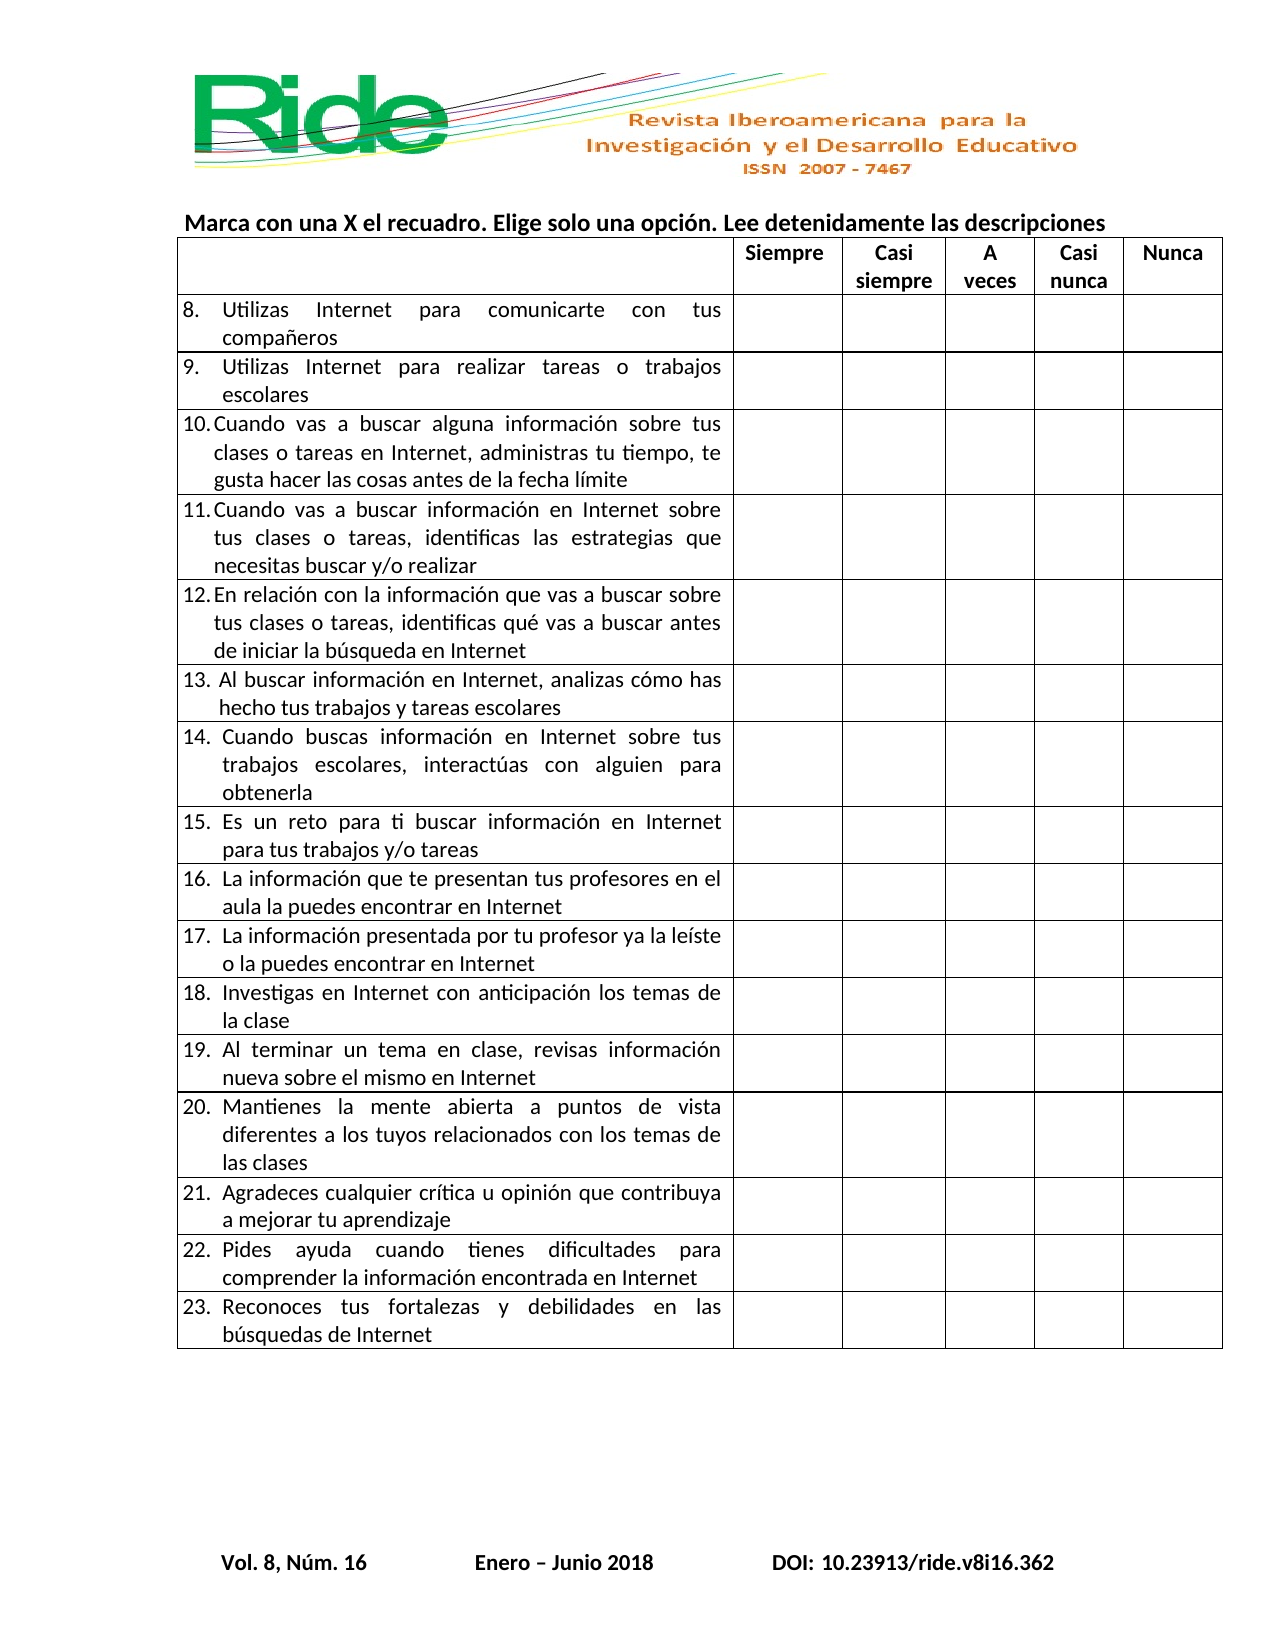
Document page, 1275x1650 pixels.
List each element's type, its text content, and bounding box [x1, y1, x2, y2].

table_cell [1035, 807, 1123, 863]
table_cell Mantienes la mente abierta a puntos de vista diferentes a los tuyos relacionados con los temas de las clases [178, 1093, 733, 1177]
table_cell Utilizas Internet para comunicarte con tus compañeros [178, 295, 733, 351]
table_cell [734, 1235, 842, 1291]
table_cell [946, 353, 1034, 408]
table_header A veces [946, 238, 1034, 294]
table_cell [1124, 495, 1222, 579]
table_cell [843, 807, 945, 863]
table_cell [946, 295, 1034, 351]
table_cell [843, 353, 945, 408]
table_cell [734, 1035, 842, 1091]
table_cell [843, 1093, 945, 1177]
table_header Nunca [1124, 238, 1222, 294]
table_cell [843, 495, 945, 579]
table_cell [946, 1235, 1034, 1291]
table_cell [1035, 495, 1123, 579]
table_cell [734, 580, 842, 664]
table_cell [1124, 665, 1222, 721]
table_cell [734, 1178, 842, 1234]
table_cell [946, 1093, 1034, 1177]
table_cell [734, 722, 842, 806]
table_cell [946, 807, 1034, 863]
table_cell [1124, 921, 1222, 977]
table_cell [1035, 864, 1123, 920]
table_cell [843, 1292, 945, 1348]
table_cell [1035, 295, 1123, 351]
table_cell [1124, 1292, 1222, 1348]
table_cell [843, 722, 945, 806]
table_cell [1035, 1093, 1123, 1177]
table_cell Utilizas Internet para realizar tareas o trabajos escolares [178, 353, 733, 408]
table_header Siempre [734, 238, 842, 294]
table_cell [734, 410, 842, 494]
table_cell [946, 495, 1034, 579]
table_cell En relación con la información que vas a buscar sobre tus clases o tareas, identificas qué vas a buscar antes de iniciar la búsqueda en Internet [178, 580, 733, 664]
table_cell Cuando buscas información en Internet sobre tus trabajos escolares, interactúas con alguien para obtenerla [178, 722, 733, 806]
table_cell La información presentada por tu profesor ya la leíste o la puedes encontrar en Internet [178, 921, 733, 977]
table_cell [1124, 807, 1222, 863]
table_cell [1035, 665, 1123, 721]
table_cell Al buscar información en Internet, analizas cómo has hecho tus trabajos y tareas escolares [178, 665, 733, 721]
table_cell Cuando vas a buscar información en Internet sobre tus clases o tareas, identificas las estrategias que necesitas buscar y/o realizar [178, 495, 733, 579]
table_cell [1124, 1035, 1222, 1091]
table_cell [734, 1093, 842, 1177]
table_cell [843, 295, 945, 351]
table_cell [734, 807, 842, 863]
table_cell La información que te presentan tus profesores en el aula la puedes encontrar en Internet [178, 864, 733, 920]
table_cell [1124, 722, 1222, 806]
table_cell [843, 1178, 945, 1234]
table_cell [1035, 1178, 1123, 1234]
table_cell [1035, 580, 1123, 664]
table_cell [843, 864, 945, 920]
table_header [178, 238, 733, 294]
table_header Casi siempre [843, 238, 945, 294]
table_cell Pides ayuda cuando tienes dificultades para comprender la información encontrada en Internet [178, 1235, 733, 1291]
table_cell [946, 1035, 1034, 1091]
table_cell [734, 665, 842, 721]
table_cell [734, 295, 842, 351]
table_cell [1124, 978, 1222, 1034]
table_cell Reconoces tus fortalezas y debilidades en las búsquedas de Internet [178, 1292, 733, 1348]
table_cell [1035, 1235, 1123, 1291]
table_cell [946, 864, 1034, 920]
table_cell Al terminar un tema en clase, revisas información nueva sobre el mismo en Internet [178, 1035, 733, 1091]
table_cell [843, 921, 945, 977]
table_cell [1124, 1178, 1222, 1234]
table_cell [734, 353, 842, 408]
table_header Casi nunca [1035, 238, 1123, 294]
table_cell [1035, 410, 1123, 494]
table_cell [1035, 353, 1123, 408]
table_cell [946, 1178, 1034, 1234]
table_cell [734, 1292, 842, 1348]
table_cell [946, 410, 1034, 494]
table_cell [1035, 978, 1123, 1034]
table_cell [946, 580, 1034, 664]
table_cell [1124, 864, 1222, 920]
table_cell [843, 410, 945, 494]
table_cell [946, 978, 1034, 1034]
text Marca con una X el recuadro. Elige solo una opción. Lee detenidamente las descripciones [184, 207, 1152, 237]
table_cell [1035, 921, 1123, 977]
picture [194, 73, 1081, 177]
table_cell [734, 864, 842, 920]
table_cell [1124, 1235, 1222, 1291]
table_cell [734, 495, 842, 579]
table_cell [734, 921, 842, 977]
table_cell [843, 978, 945, 1034]
table_cell [1124, 410, 1222, 494]
table_cell Cuando vas a buscar alguna información sobre tus clases o tareas en Internet, administras tu tiempo, te gusta hacer las cosas antes de la fecha límite [178, 410, 733, 494]
table_cell [946, 1292, 1034, 1348]
table_cell [843, 665, 945, 721]
table_cell [734, 978, 842, 1034]
table_cell [1035, 1292, 1123, 1348]
table_cell [946, 722, 1034, 806]
table_cell [1124, 580, 1222, 664]
table_cell Investigas en Internet con anticipación los temas de la clase [178, 978, 733, 1034]
table_cell [843, 1235, 945, 1291]
table_cell [1124, 1093, 1222, 1177]
table_cell [1035, 722, 1123, 806]
table_cell [1124, 353, 1222, 408]
table_cell Agradeces cualquier crítica u opinión que contribuya a mejorar tu aprendizaje [178, 1178, 733, 1234]
table_cell [1035, 1035, 1123, 1091]
table_cell [946, 921, 1034, 977]
table_cell [946, 665, 1034, 721]
table_cell Es un reto para ti buscar información en Internet para tus trabajos y/o tareas [178, 807, 733, 863]
table_cell [1124, 295, 1222, 351]
table_cell [843, 1035, 945, 1091]
table_cell [843, 580, 945, 664]
